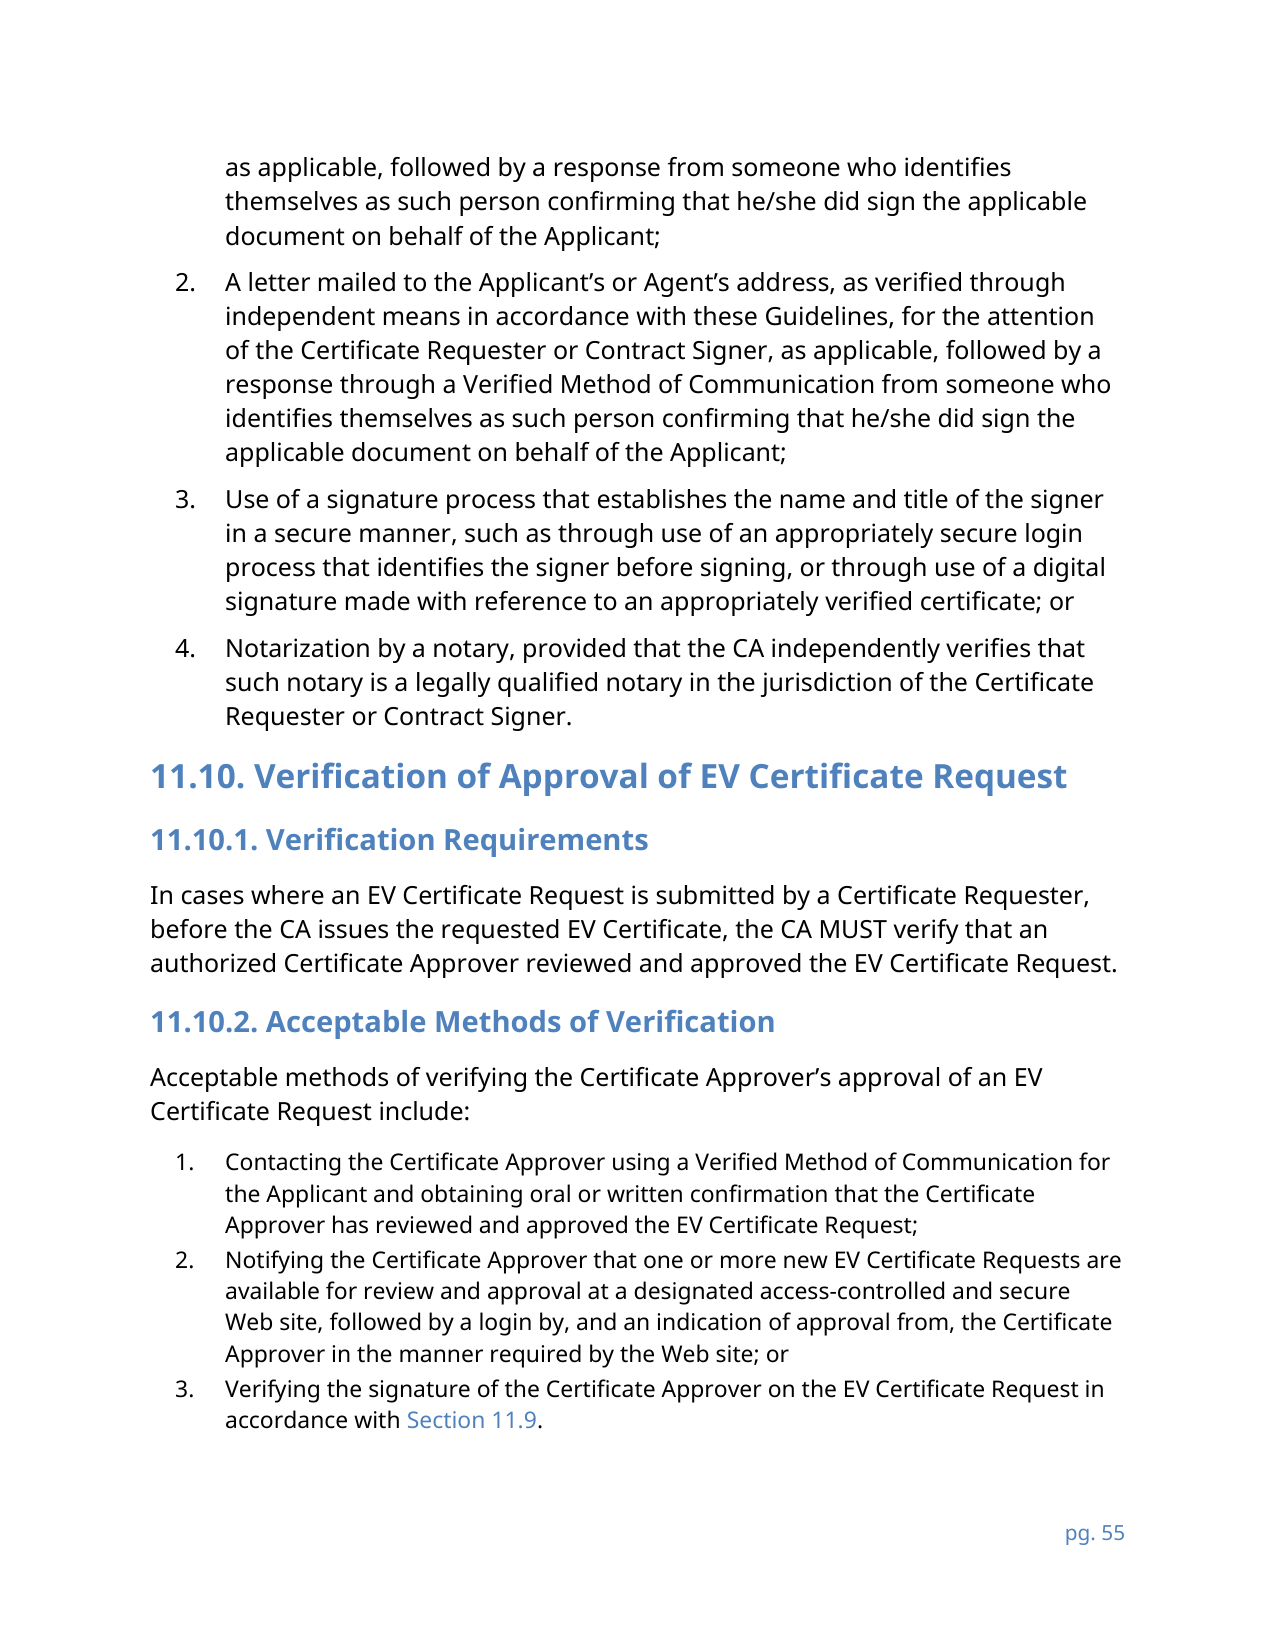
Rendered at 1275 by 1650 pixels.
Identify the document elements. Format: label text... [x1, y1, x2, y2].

list Notarization by a notary, provided that the CA independently verifies that such notary is a legally qualified notary in the jurisdiction of the Certificate Requester or Contract Signer. [175, 630, 1125, 732]
list Use of a signature process that establishes the name and title of the signer in a secure manner, such as through use of an appropriately secure login process that identifies the signer before signing, or through use of a digital signature made with reference to an appropriately verified certificate; or [175, 482, 1125, 618]
list A letter mailed to the Applicant’s or Agent’s address, as verified through independent means in accordance with these Guidelines, for the attention of the Certificate Requester or Contract Signer, as applicable, followed by a response through a Verified Method of Communication from someone who identifies themselves as such person confirming that he/she did sign the applicable document on behalf of the Applicant; [175, 265, 1125, 469]
subtitle 11.10.1. Verification Requirements [150, 819, 1125, 859]
text In cases where an EV Certificate Request is submitted by a Certificate Requester, before the CA issues the requested EV Certificate, the CA MUST verify that an authorized Certificate Approver reviewed and approved the EV Certificate Request. [150, 878, 1125, 980]
list Notifying the Certificate Approver that one or more new EV Certificate Requests are available for review and approval at a designated access-controlled and secure Web site, followed by a login by, and an indication of approval from, the Certificate Approver in the manner required by the Web site; or [175, 1244, 1125, 1369]
subtitle 11.10. Verification of Approval of EV Certificate Request [150, 753, 1125, 799]
list Contacting the Certificate Approver using a Verified Method of Communication for the Applicant and obtaining oral or written confirmation that the Certificate Approver has reviewed and approved the EV Certificate Request; [175, 1146, 1125, 1240]
list Verifying the signature of the Certificate Approver on the EV Certificate Request in accordance with Section 11.9. [175, 1373, 1125, 1435]
text Acceptable methods of verifying the Certificate Approver’s approval of an EV Certificate Request include: [150, 1059, 1125, 1128]
subtitle 11.10.2. Acceptable Methods of Verification [150, 1001, 1125, 1041]
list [175, 150, 1125, 252]
